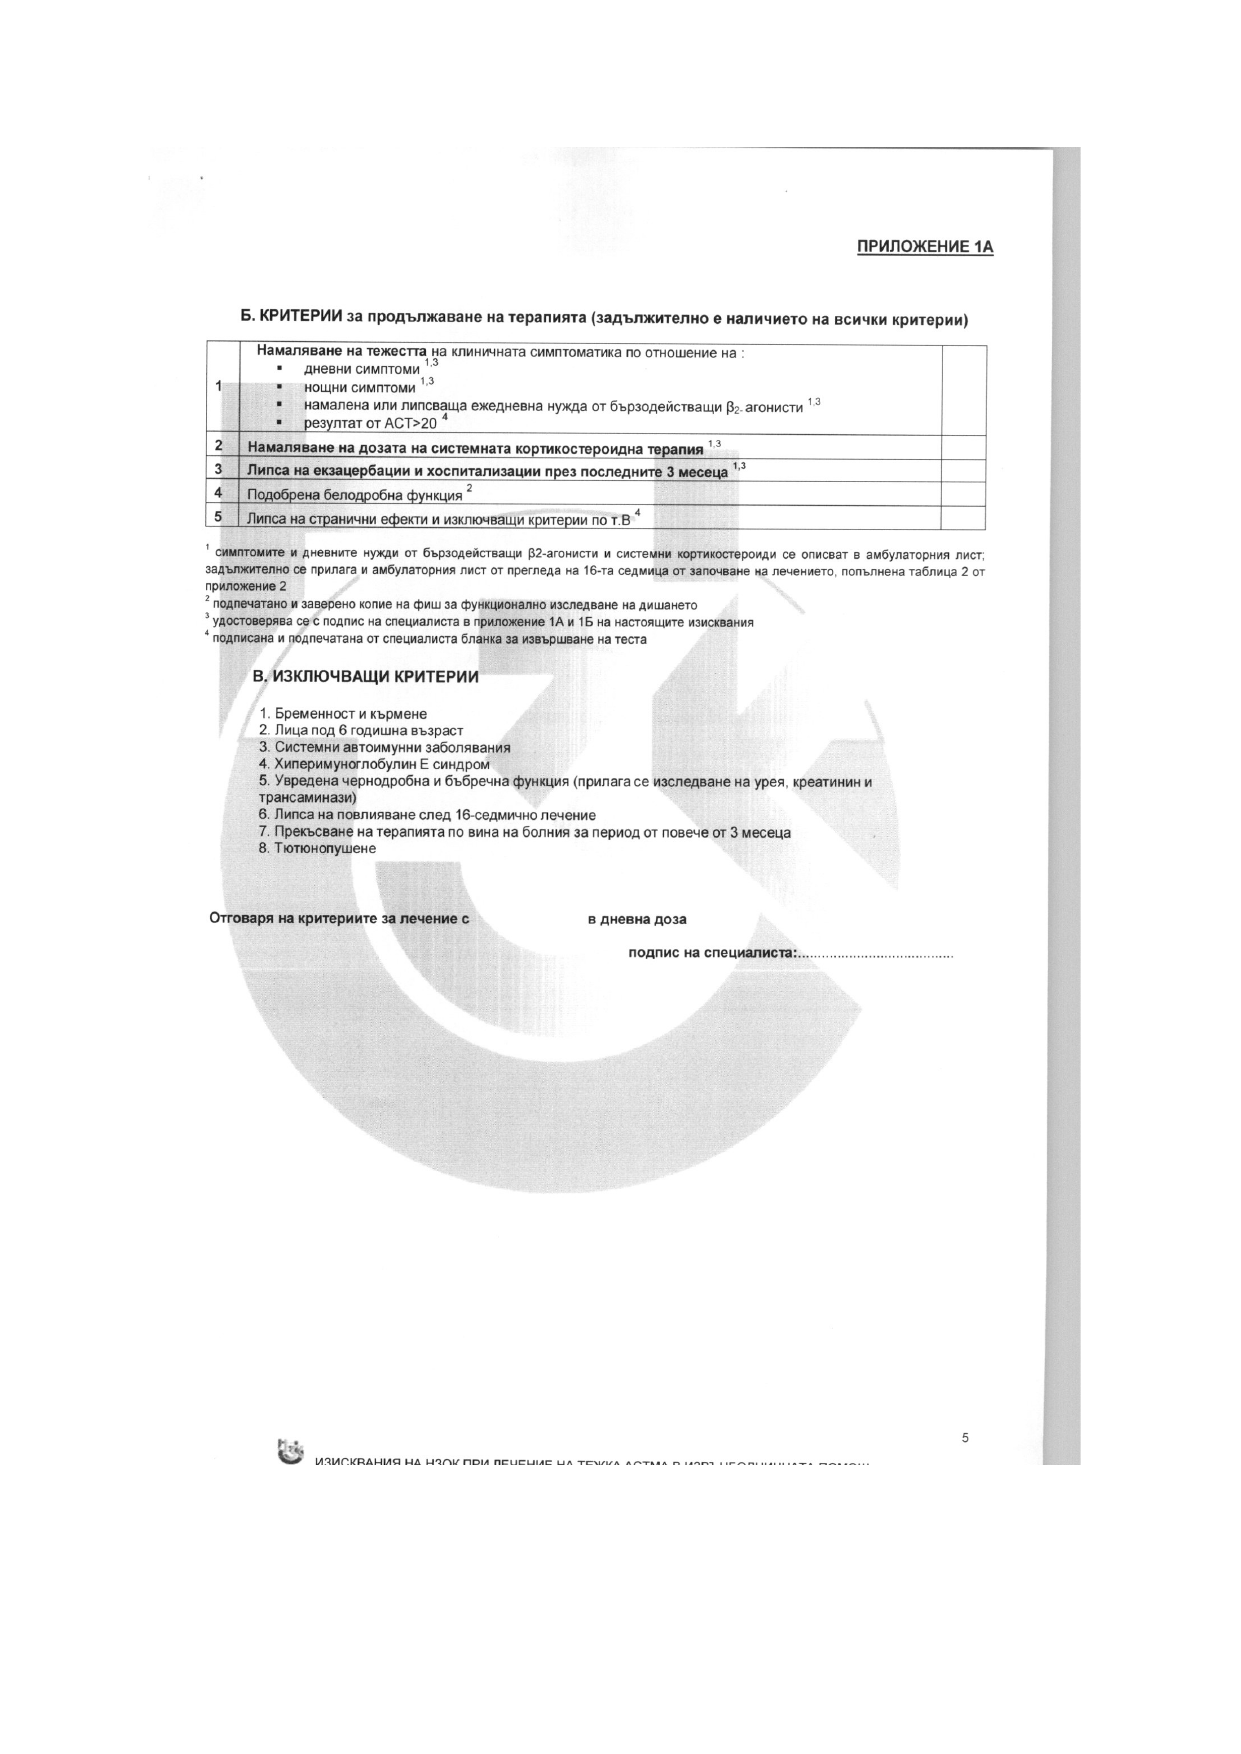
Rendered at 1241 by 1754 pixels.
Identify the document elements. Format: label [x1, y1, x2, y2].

picture [147, 147, 1081, 1465]
